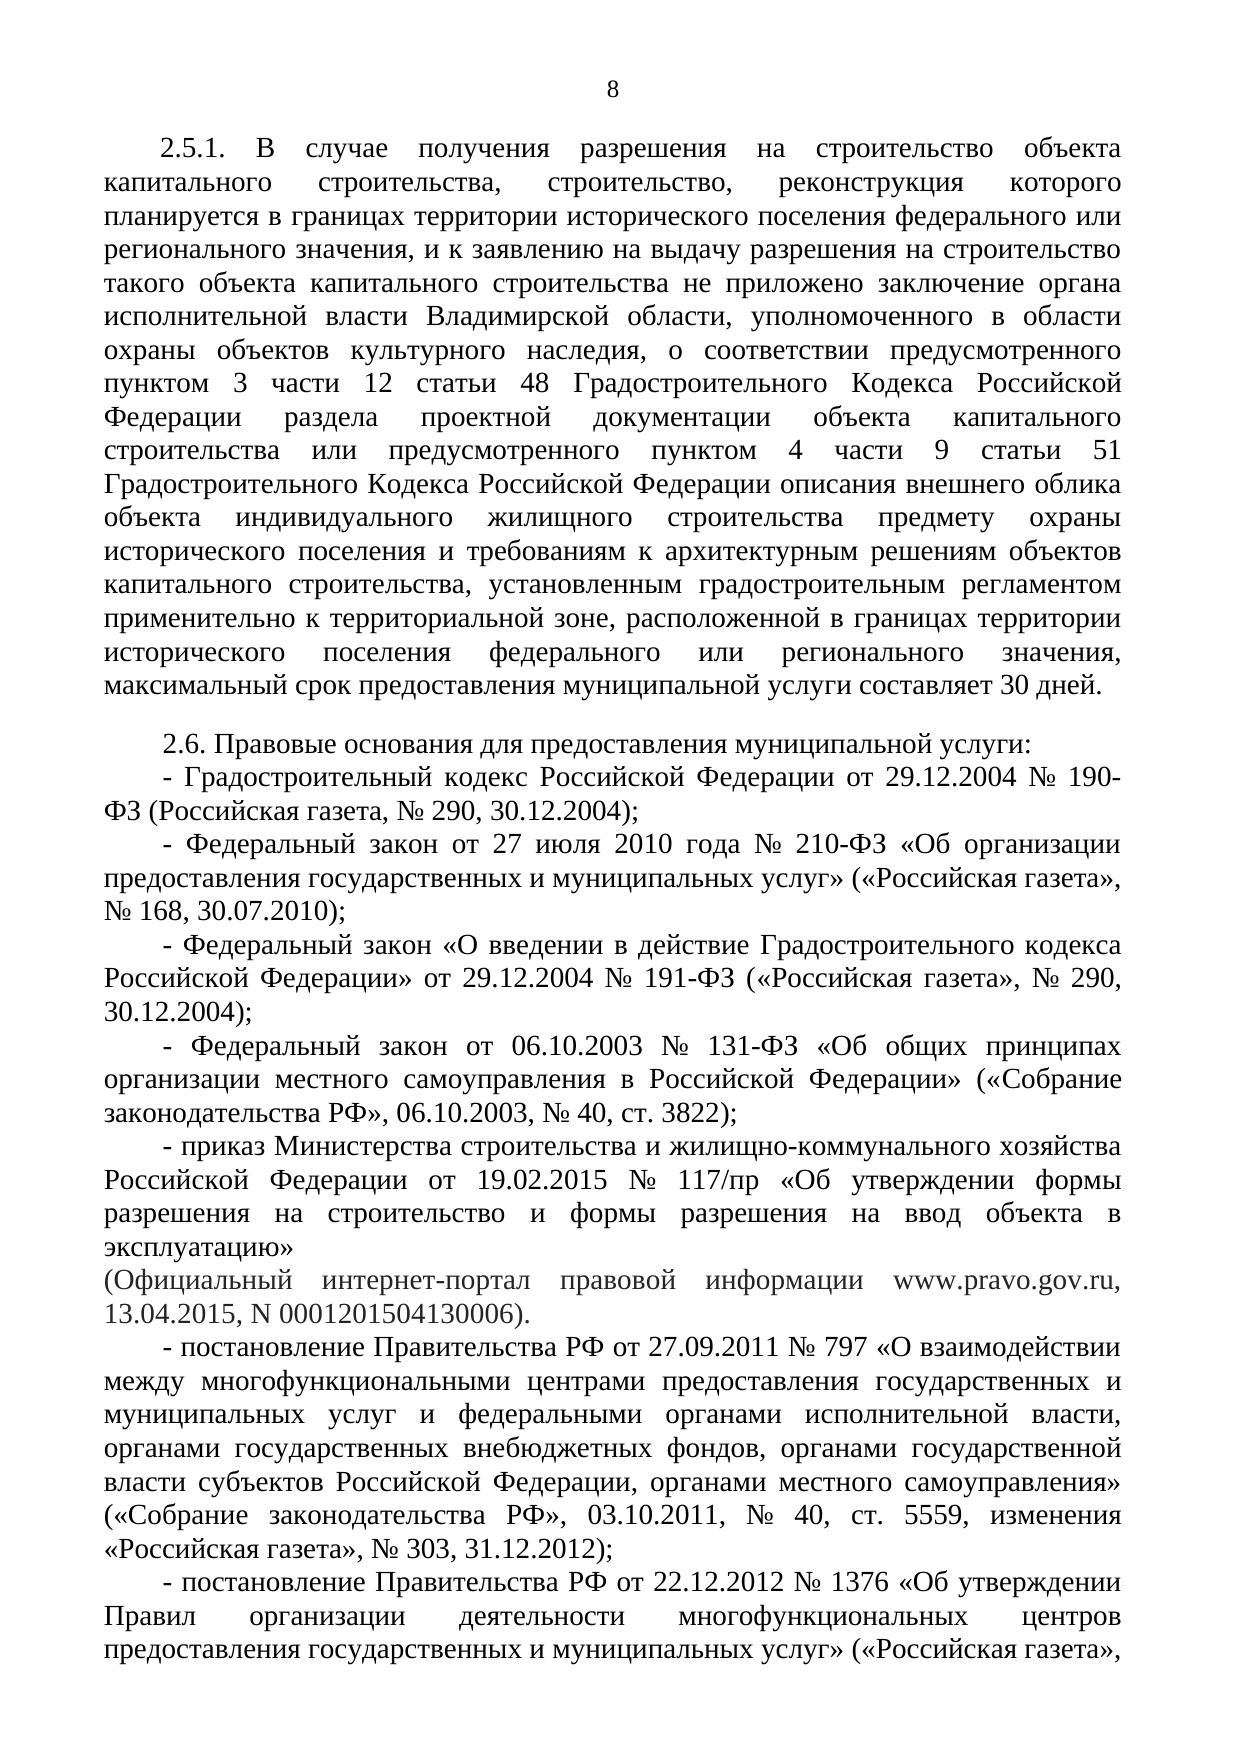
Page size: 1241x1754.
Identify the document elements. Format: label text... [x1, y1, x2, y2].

text - Градостроительный кодекс Российской Федерации от 29.12.2004 № 190-ФЗ (Российская газета, № 290, 30.12.2004); [103, 759, 1122, 826]
text 2.6. Правовые основания для предоставления муниципальной услуги: [103, 726, 1122, 759]
text - Федеральный закон от 06.10.2003 № 131-ФЗ «Об общих принципах организации местного самоуправления в Российской Федерации» («Собрание законодательства РФ», 06.10.2003, № 40, ст. 3822); [103, 1028, 1122, 1128]
text 2.5.1. В случае получения разрешения на строительство объекта капитального строительства, строительство, реконструкция которого планируется в границах территории исторического поселения федерального или регионального значения, и к заявлению на выдачу разрешения на строительство такого объекта капитального строительства не приложено заключение органа исполнительной власти Владимирской области, уполномоченного в области охраны объектов культурного наследия, о соответствии предусмотренного пунктом 3 части 12 статьи 48 Градостроительного Кодекса Российской Федерации раздела проектной документации объекта капитального строительства или предусмотренного пунктом 4 части 9 статьи 51 Градостроительного Кодекса Российской Федерации описания внешнего облика объекта индивидуального жилищного строительства предмету охраны исторического поселения и требованиям к архитектурным решениям объектов капитального строительства, установленным градостроительным регламентом применительно к территориальной зоне, расположенной в границах территории исторического поселения федерального или регионального значения, максимальный срок предоставления муниципальной услуги составляет 30 дней. [103, 131, 1122, 701]
text - постановление Правительства РФ от 27.09.2011 № 797 «О взаимодействии между многофункциональными центрами предоставления государственных и муниципальных услуг и федеральными органами исполнительной власти, органами государственных внебюджетных фондов, органами государственной власти субъектов Российской Федерации, органами местного самоуправления» («Собрание законодательства РФ», 03.10.2011, № 40, ст. 5559, изменения «Российская газета», № 303, 31.12.2012); [103, 1329, 1122, 1564]
text - Федеральный закон «О введении в действие Градостроительного кодекса Российской Федерации» от 29.12.2004 № 191-ФЗ («Российская газета», № 290, 30.12.2004); [103, 927, 1122, 1028]
text - приказ Министерства строительства и жилищно-коммунального хозяйства Российской Федерации от 19.02.2015 № 117/пр «Об утверждении формы разрешения на строительство и формы разрешения на ввод объекта в эксплуатацию» (Официальный интернет-портал правовой информации www.pravo.gov.ru, 13.04.2015, N 0001201504130006). [103, 1128, 1122, 1329]
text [103, 1564, 1122, 1665]
text - Федеральный закон от 27 июля 2010 года № 210-ФЗ «Об организации предоставления государственных и муниципальных услуг» («Российская газета», № 168, 30.07.2010); [103, 826, 1122, 927]
